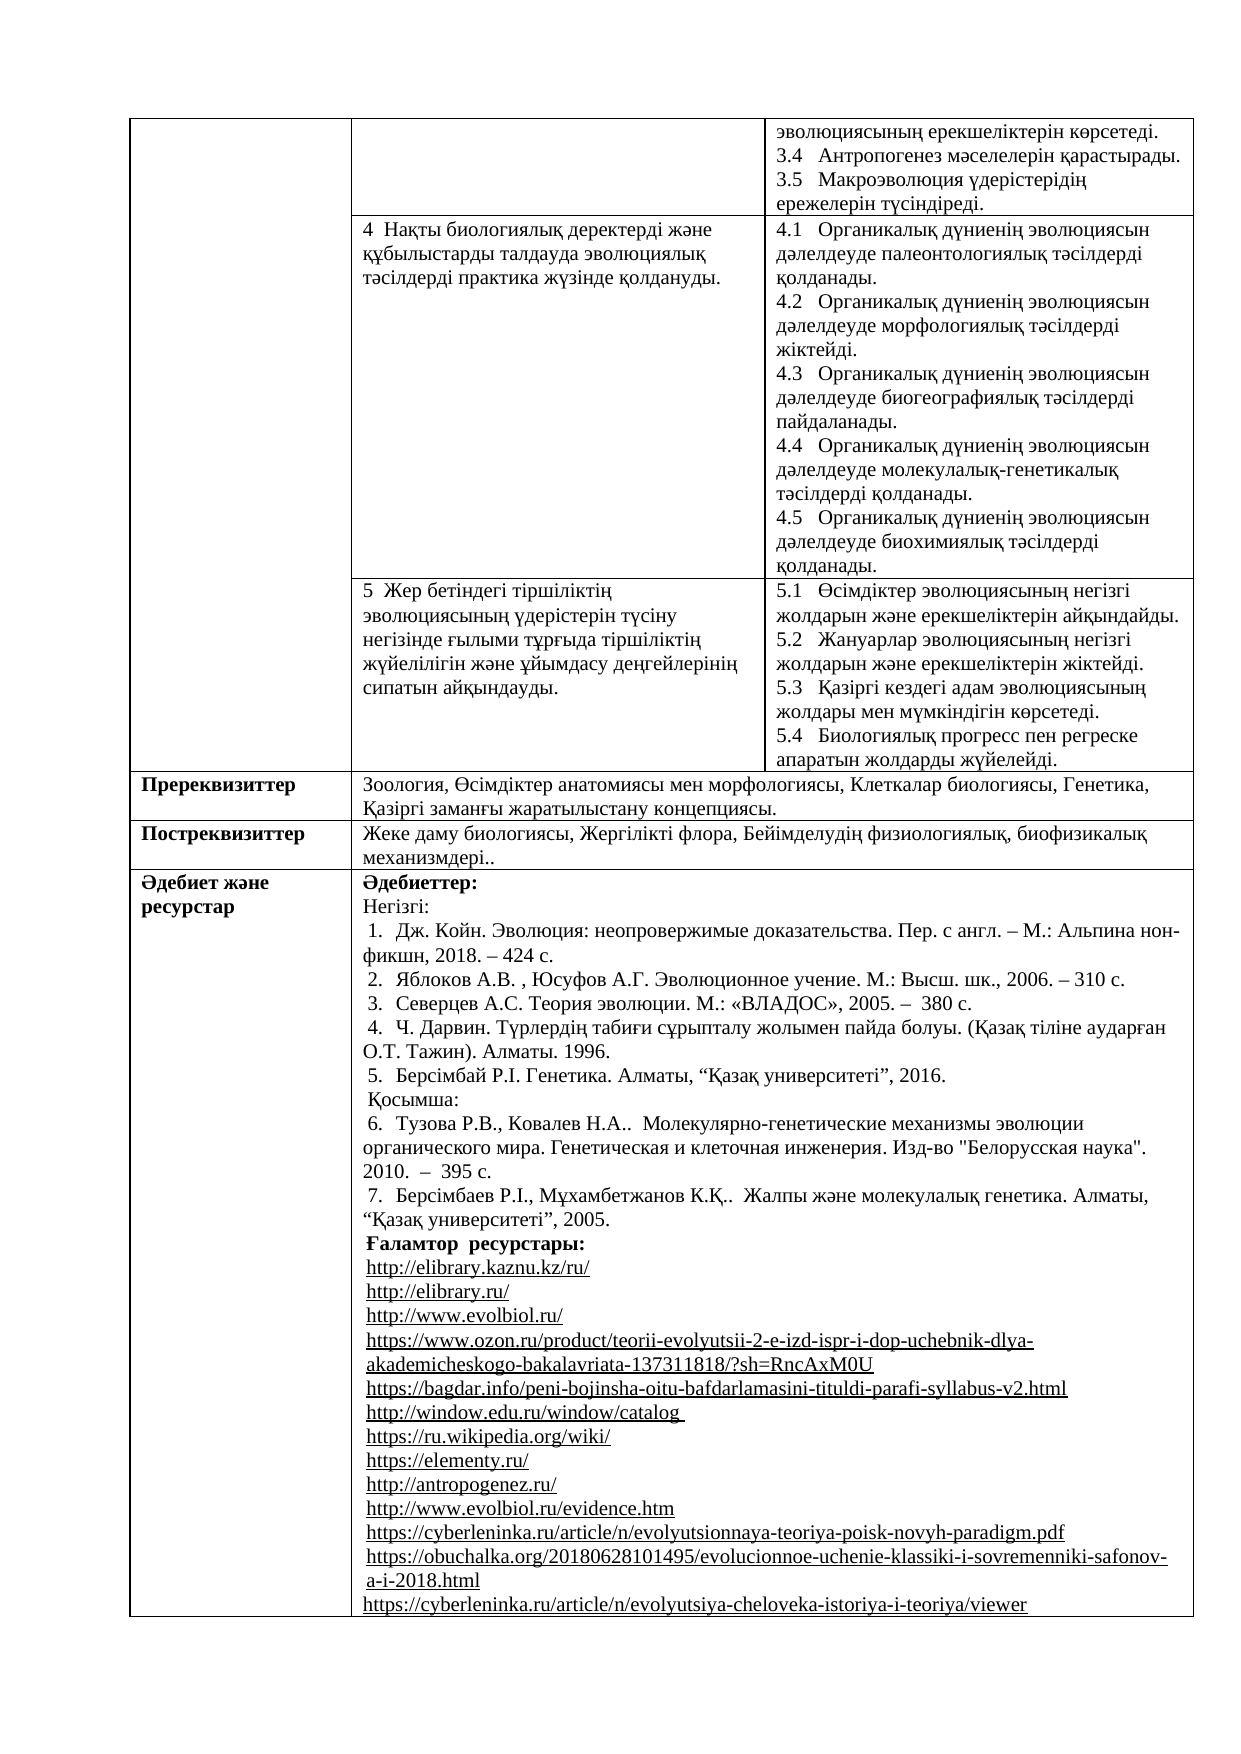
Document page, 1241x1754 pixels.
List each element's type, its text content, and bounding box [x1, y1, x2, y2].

table_cell Постреквизиттер [131, 821, 351, 869]
table_cell 5.1 Өсімдіктер эволюциясының негізгі жолдарын және ерекшеліктерін айқындайды. 5.2 Жануарлар эволюциясының негізгі жолдарын және ерекшеліктерін жіктейді. 5.3 Қазіргі кездегі адам эволюциясының жолдары мен мүмкіндігін көрсетеді. 5.4 Биологиялық прогресс пен регреске апаратын жолдарды жүйелейді. [766, 579, 1193, 771]
table_cell Әдебиеттер: Негізгі: Дж. Койн. Эволюция: неопровержимые доказательства. Пер. с англ. – М.: Альпина нон-фикшн, 2018. – 424 с. Яблоков А.В. , Юсуфов А.Г. Эволюционное учение. М.: Высш. шк., 2006. – 310 с. Северцев А.С. Теория эволюции. М.: «ВЛАДОС», 2005. – 380 с. Ч. Дарвин. Түрлердің табиғи сұрыпталу жолымен пайда болуы. (Қазақ тіліне аударған О.Т. Тажин). Алматы. 1996. Берсімбай Р.І. Генетика. Алматы, “Қазақ университеті”, 2016. Қосымша: Тузова Р.В., Ковалев Н.А.. Молекулярно-генетические механизмы эволюции органического мира. Генетическая и клеточная инженерия. Изд-во "Белорусская наука". 2010. – 395 с. Берсімбаев Р.І., Мұхамбетжанов К.Қ.. Жалпы және молекулалық генетика. Алматы, “Қазақ университеті”, 2005. Ғаламтор ресурстары: http://elibrary.kaznu.kz/ru/ http://elibrary.ru/ http://www.evolbiol.ru/ https://www.ozon.ru/product/teorii-evolyutsii-2-e-izd-ispr-i-dop-uchebnik-dlya-akademicheskogo-bakalavriata-137311818/?sh=RncAxM0U https://bagdar.info/peni-bojinsha-oitu-bafdarlamasini-tituldi-parafi-syllabus-v2.html http://window.edu.ru/window/catalog https://ru.wikipedia.org/wiki/ https://elementy.ru/ http://antropogenez.ru/ http://www.evolbiol.ru/evidence.htm https://cyberleninka.ru/article/n/evolyutsionnaya-teoriya-poisk-novyh-paradigm.pdf https://obuchalka.org/20180628101495/evolucionnoe-uchenie-klassiki-i-sovremenniki-safonov-a-i-2018.html https://cyberleninka.ru/article/n/evolyutsiya-cheloveka-istoriya-i-teoriya/viewer [352, 870, 1193, 1616]
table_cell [352, 119, 764, 215]
table_cell Зоология, Өсімдіктер анатомиясы мен морфологиясы, Клеткалар биологиясы, Генетика, Қазіргі заманғы жаратылыстану концепциясы. [352, 772, 1193, 820]
table_cell Әдебиет және ресурстар [131, 870, 351, 1616]
table_cell 4.1 Органикалық дүниенің эволюциясын дәлелдеуде палеонтологиялық тәсілдерді қолданады. 4.2 Органикалық дүниенің эволюциясын дәлелдеуде морфологиялық тәсілдерді жіктейді. 4.3 Органикалық дүниенің эволюциясын дәлелдеуде биогеографиялық тәсілдерді пайдаланады. 4.4 Органикалық дүниенің эволюциясын дәлелдеуде молекулалық-генетикалық тәсілдерді қолданады. 4.5 Органикалық дүниенің эволюциясын дәлелдеуде биохимиялық тәсілдерді қолданады. [766, 216, 1193, 577]
table_cell Пререквизиттер [131, 772, 351, 820]
table_cell Жеке даму биологиясы, Жергілікті флора, Бейімделудің физиологиялық, биофизикалық механизмдері.. [352, 821, 1193, 869]
table_cell 5 Жер бетіндегі тіршіліктің эволюциясының үдерістерін түсіну негізінде ғылыми тұрғыда тіршіліктің жүйелілігін және ұйымдасу деңгейлерінің сипатын айқындауды. [352, 579, 764, 771]
table_cell 4 Нақты биологиялық деректерді және құбылыстарды талдауда эволюциялық тәсілдерді практика жүзінде қолдануды. [352, 216, 764, 577]
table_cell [766, 119, 1193, 215]
